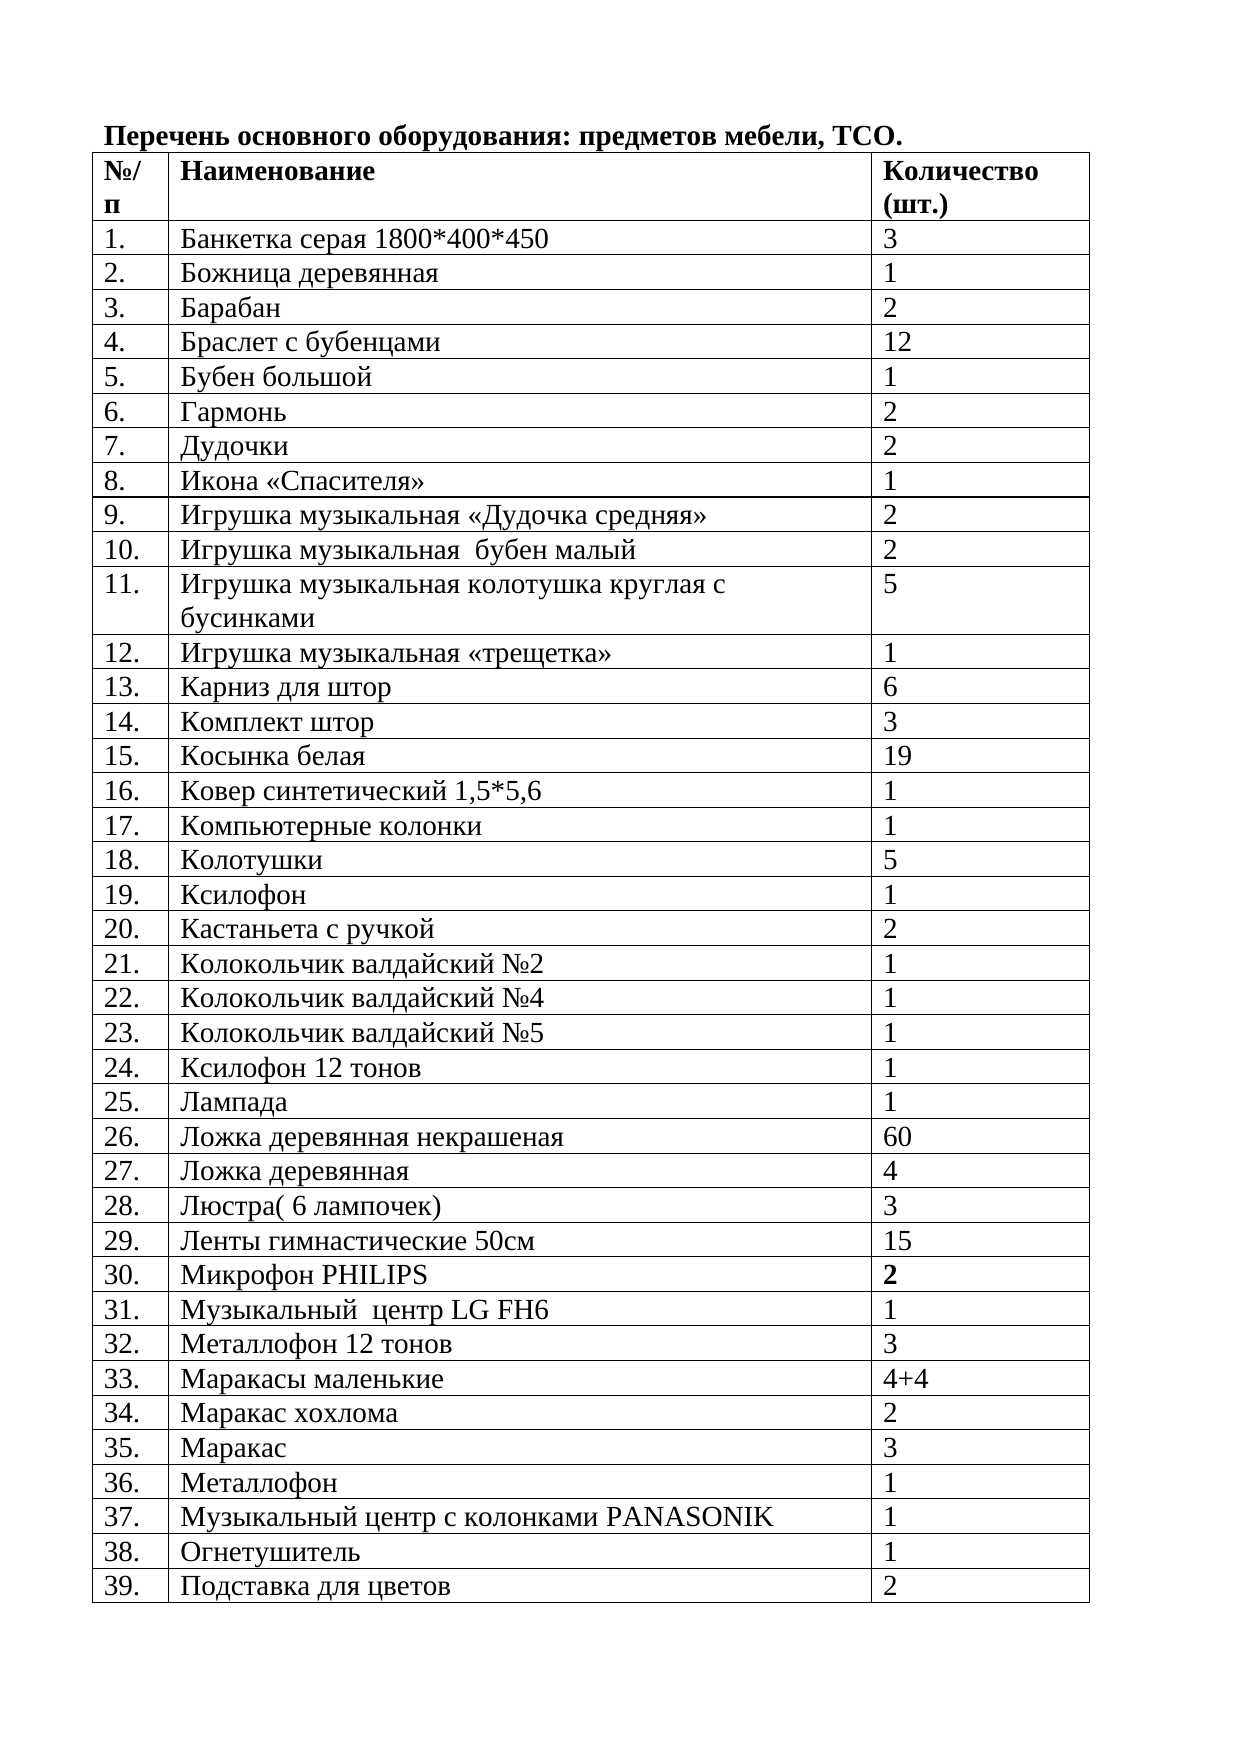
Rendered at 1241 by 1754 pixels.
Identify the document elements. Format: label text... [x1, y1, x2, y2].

table_cell 1 [872, 1534, 1089, 1567]
table_cell 1 [872, 1050, 1089, 1083]
table_cell 33. [93, 1361, 168, 1394]
table_cell Лампада [169, 1084, 871, 1118]
table_cell 13. [93, 669, 168, 703]
table_cell Колотушки [169, 842, 871, 876]
table_cell Божница деревянная [169, 255, 871, 289]
table_cell Икона «Спасителя» [169, 463, 871, 496]
table_cell 15. [93, 739, 168, 772]
table_cell Колокольчик валдайский №5 [169, 1015, 871, 1049]
table_cell 3 [872, 1430, 1089, 1464]
table_cell 2 [872, 1396, 1089, 1429]
table_cell 32. [93, 1326, 168, 1360]
table_cell 2 [872, 498, 1089, 531]
table_header Количество (шт.) [872, 153, 1089, 220]
table_cell 2 [872, 1569, 1089, 1602]
table_cell 5 [872, 842, 1089, 876]
table_cell 1 [872, 877, 1089, 910]
table_cell 60 [872, 1119, 1089, 1152]
table_cell 2. [93, 255, 168, 289]
table_cell 9. [93, 498, 168, 531]
table_cell 11. [93, 567, 168, 634]
table_cell Ложка деревянная [169, 1154, 871, 1187]
table_cell 37. [93, 1499, 168, 1533]
table_cell Косынка белая [169, 739, 871, 772]
table_cell 31. [93, 1292, 168, 1325]
table_cell 1 [872, 946, 1089, 979]
table_cell 27. [93, 1154, 168, 1187]
table_cell 2 [872, 290, 1089, 323]
table_cell Микрофон PHILIPS [169, 1257, 871, 1291]
table_cell 23. [93, 1015, 168, 1049]
table_header Наименование [169, 153, 871, 220]
table_cell 1 [872, 808, 1089, 841]
table_cell Ложка деревянная некрашеная [169, 1119, 871, 1152]
table_cell 34. [93, 1396, 168, 1429]
table_cell Колокольчик валдайский №2 [169, 946, 871, 979]
table_cell 21. [93, 946, 168, 979]
table_cell 2 [872, 911, 1089, 945]
table_cell 28. [93, 1188, 168, 1222]
table_cell Ксилофон [169, 877, 871, 910]
table_cell Игрушка музыкальная колотушка круглая с бусинками [169, 567, 871, 634]
text Перечень основного оборудования: предметов мебели, ТСО. [103, 118, 1152, 152]
table_cell 3 [872, 1188, 1089, 1222]
table_header №/п [93, 153, 168, 220]
table_cell 15 [872, 1223, 1089, 1256]
table_cell Металлофон 12 тонов [169, 1326, 871, 1360]
table_cell Маракас хохлома [169, 1396, 871, 1429]
table_cell 1 [872, 1499, 1089, 1533]
table_cell 1. [93, 221, 168, 254]
table_cell 25. [93, 1084, 168, 1118]
table_cell 19 [872, 739, 1089, 772]
table_cell 29. [93, 1223, 168, 1256]
table_cell 1 [872, 981, 1089, 1014]
table_cell 3 [872, 704, 1089, 737]
table_cell 1 [872, 773, 1089, 807]
table_cell 14. [93, 704, 168, 737]
table_cell 4 [872, 1154, 1089, 1187]
table_cell 8. [93, 463, 168, 496]
table_cell 20. [93, 911, 168, 945]
table_cell Игрушка музыкальная бубен малый [169, 532, 871, 566]
table_cell 22. [93, 981, 168, 1014]
table_cell 1 [872, 359, 1089, 393]
table_cell 3 [872, 221, 1089, 254]
table_cell 1 [872, 1015, 1089, 1049]
table_cell 2 [872, 394, 1089, 427]
table_cell 1 [872, 1084, 1089, 1118]
table_cell Кастаньета с ручкой [169, 911, 871, 945]
table_cell 35. [93, 1430, 168, 1464]
table_cell 6. [93, 394, 168, 427]
table_cell 38. [93, 1534, 168, 1567]
table_cell Музыкальный центр LG FH6 [169, 1292, 871, 1325]
table_cell Комплект штор [169, 704, 871, 737]
table_cell 17. [93, 808, 168, 841]
table_cell 30. [93, 1257, 168, 1291]
table_cell Браслет с бубенцами [169, 325, 871, 358]
table_cell 1 [872, 1292, 1089, 1325]
table_cell Маракас [169, 1430, 871, 1464]
table_cell 1 [872, 635, 1089, 668]
table_cell 5 [872, 567, 1089, 634]
table_cell Подставка для цветов [169, 1569, 871, 1602]
table_cell Игрушка музыкальная «Дудочка средняя» [169, 498, 871, 531]
table_cell Колокольчик валдайский №4 [169, 981, 871, 1014]
table_cell Ксилофон 12 тонов [169, 1050, 871, 1083]
table_cell Карниз для штор [169, 669, 871, 703]
table_cell Музыкальный центр с колонками PANASONIK [169, 1499, 871, 1533]
table_cell 1 [872, 1465, 1089, 1498]
table_cell 12 [872, 325, 1089, 358]
table_cell Компьютерные колонки [169, 808, 871, 841]
table_cell 5. [93, 359, 168, 393]
table_cell 10. [93, 532, 168, 566]
table_cell 12. [93, 635, 168, 668]
table_cell Люстра( 6 лампочек) [169, 1188, 871, 1222]
table_cell Игрушка музыкальная «трещетка» [169, 635, 871, 668]
table_cell 4. [93, 325, 168, 358]
table_cell 1 [872, 255, 1089, 289]
table_cell 2 [872, 532, 1089, 566]
table_cell 16. [93, 773, 168, 807]
table_cell 36. [93, 1465, 168, 1498]
table_cell Банкетка серая 1800*400*450 [169, 221, 871, 254]
table_cell Ковер синтетический 1,5*5,6 [169, 773, 871, 807]
table_cell 1 [872, 463, 1089, 496]
table_cell 3 [872, 1326, 1089, 1360]
table_cell Маракасы маленькие [169, 1361, 871, 1394]
table_cell Металлофон [169, 1465, 871, 1498]
table_cell 19. [93, 877, 168, 910]
table_cell 6 [872, 669, 1089, 703]
table_cell 39. [93, 1569, 168, 1602]
table_cell Гармонь [169, 394, 871, 427]
table_cell Барабан [169, 290, 871, 323]
table_cell 7. [93, 428, 168, 462]
table_cell Бубен большой [169, 359, 871, 393]
table_cell Огнетушитель [169, 1534, 871, 1567]
table_cell 4+4 [872, 1361, 1089, 1394]
table_cell Дудочки [169, 428, 871, 462]
table_cell 3. [93, 290, 168, 323]
table_cell 24. [93, 1050, 168, 1083]
table_cell 26. [93, 1119, 168, 1152]
table_cell 2 [872, 428, 1089, 462]
table_cell 18. [93, 842, 168, 876]
table_cell Ленты гимнастические 50см [169, 1223, 871, 1256]
table_cell 2 [872, 1257, 1089, 1291]
